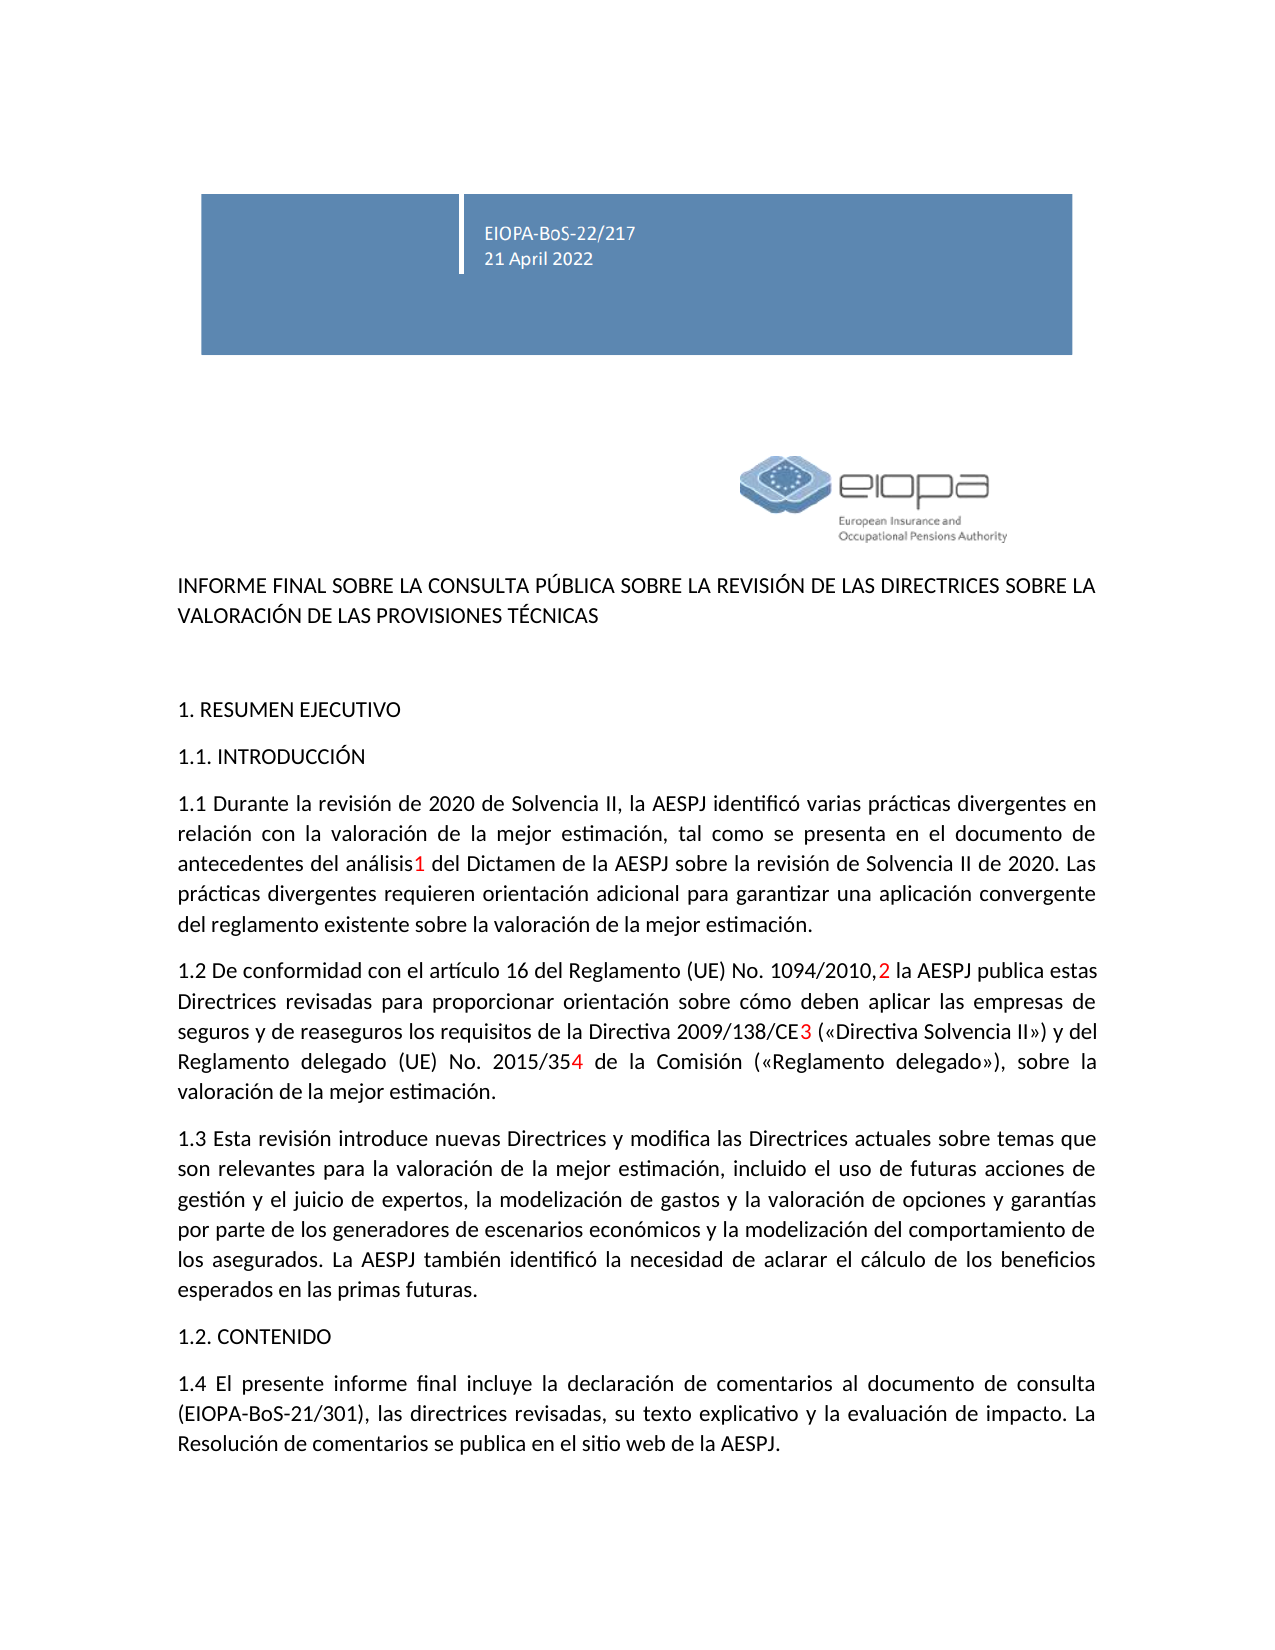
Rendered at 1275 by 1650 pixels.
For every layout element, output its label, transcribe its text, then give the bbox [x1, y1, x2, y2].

text 1.1. INTRODUCCIÓN [177, 742, 1098, 770]
text INFORME FINAL SOBRE LA CONSULTA PÚBLICA SOBRE LA REVISIÓN DE LAS DIRECTRICES SOBRE LA VALORACIÓN DE LAS PROVISIONES TÉCNICAS [177, 571, 1098, 629]
text 1. RESUMEN EJECUTIVO [177, 695, 1098, 723]
text 1.1 Durante la revisión de 2020 de Solvencia II, la AESPJ identificó varias prácticas divergentes en relación con la valoración de la mejor estimación, tal como se presenta en el documento de antecedentes del análisis1 del Dictamen de la AESPJ sobre la revisión de Solvencia II de 2020. Las prácticas divergentes requieren orientación adicional para garantizar una aplicación convergente del reglamento existente sobre la valoración de la mejor estimación. [177, 789, 1098, 938]
picture [177, 194, 1098, 553]
text 1.3 Esta revisión introduce nuevas Directrices y modifica las Directrices actuales sobre temas que son relevantes para la valoración de la mejor estimación, incluido el uso de futuras acciones de gestión y el juicio de expertos, la modelización de gastos y la valoración de opciones y garantías por parte de los generadores de escenarios económicos y la modelización del comportamiento de los asegurados. La AESPJ también identificó la necesidad de aclarar el cálculo de los beneficios esperados en las primas futuras. [177, 1124, 1098, 1303]
text 1.4 El presente informe final incluye la declaración de comentarios al documento de consulta (EIOPA-BoS-21/301), las directrices revisadas, su texto explicativo y la evaluación de impacto. La Resolución de comentarios se publica en el sitio web de la AESPJ. [177, 1369, 1098, 1458]
text 1.2 De conformidad con el artículo 16 del Reglamento (UE) No. 1094/2010,2 la AESPJ publica estas Directrices revisadas para proporcionar orientación sobre cómo deben aplicar las empresas de seguros y de reaseguros los requisitos de la Directiva 2009/138/CE3 («Directiva Solvencia II») y del Reglamento delegado (UE) No. 2015/354 de la Comisión («Reglamento delegado»), sobre la valoración de la mejor estimación. [177, 957, 1098, 1106]
text 1.2. CONTENIDO [177, 1322, 1098, 1350]
